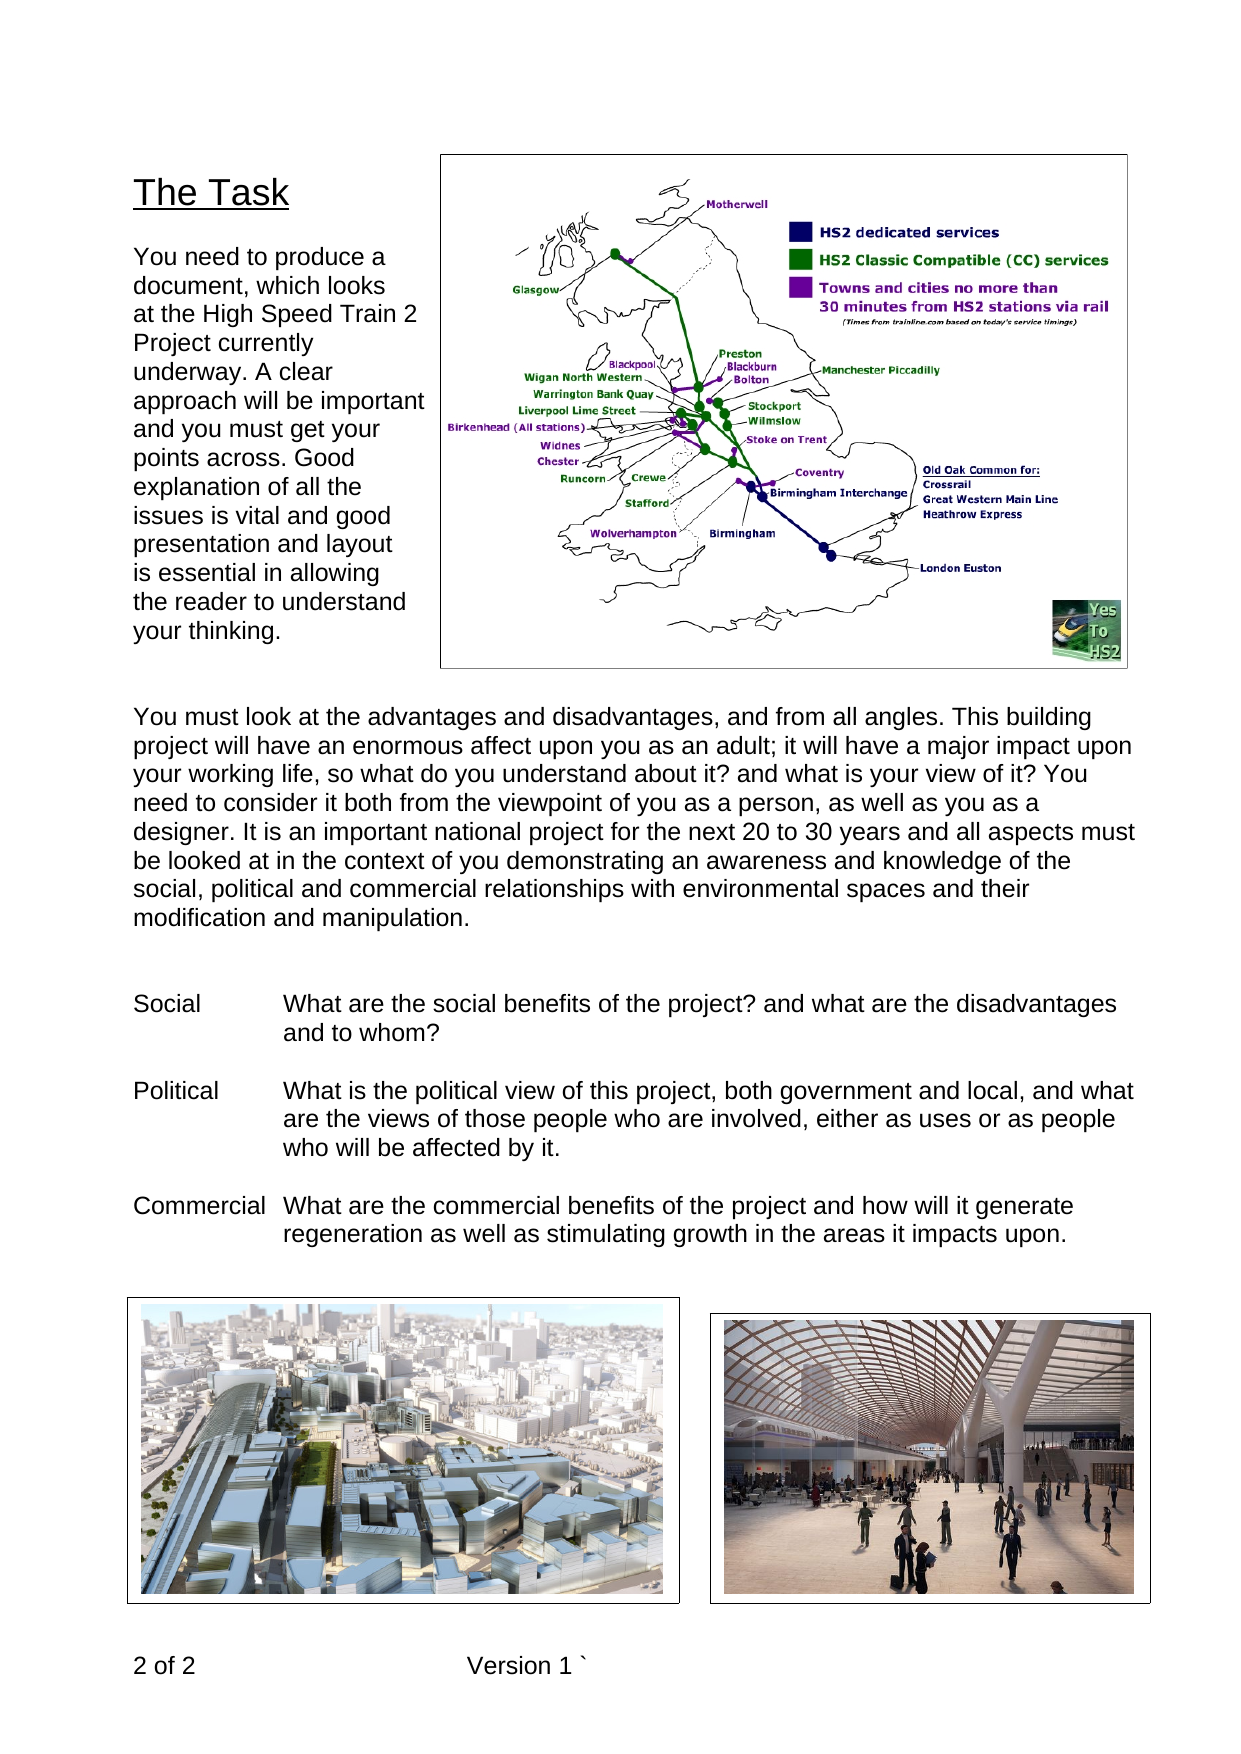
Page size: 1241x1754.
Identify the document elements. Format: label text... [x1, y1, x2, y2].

text You need to produce a [133, 242, 440, 271]
text The Task [133, 170, 440, 213]
text You must look at the advantages and disadvantages, and from all angles. This building project will have an enormous affect upon you as an adult; it will have a major impact upon your working life, so what do you understand about it? and what is your view of it? You need to consider it both from the viewpoint of you as a person, as well as you as a designer. It is an important national project for the next 20 to 30 years and all aspects must be looked at in the context of you demonstrating an awareness and knowledge of the social, political and commercial relationships with environmental spaces and their modification and manipulation. [133, 702, 1137, 932]
text at the High Speed Train 2 [133, 299, 440, 328]
text document, which looks [133, 271, 440, 299]
text points across. Good [133, 443, 440, 472]
text Social What are the social benefits of the project? and what are the disadvantages and to whom? [133, 989, 1137, 1047]
text explanation of all the [133, 472, 440, 501]
picture [724, 1320, 1134, 1594]
text Political What is the political view of this project, both government and local, and what are the views of those people who are involved, either as uses or as people who will be affected by it. [133, 1076, 1137, 1162]
text is essential in allowing [133, 558, 440, 587]
text Project currently [133, 328, 440, 357]
text and you must get your [133, 414, 440, 443]
text Commercial What are the commercial benefits of the project and how will it generate regeneration as well as stimulating growth in the areas it impacts upon. [133, 1191, 1137, 1248]
text the reader to understand [133, 587, 440, 616]
picture [141, 1304, 663, 1594]
text presentation and layout [133, 529, 440, 558]
text your thinking. [133, 616, 440, 644]
text underway. A clear [133, 357, 440, 386]
picture [440, 154, 1128, 669]
text issues is vital and good [133, 501, 440, 529]
text approach will be important [133, 386, 440, 414]
